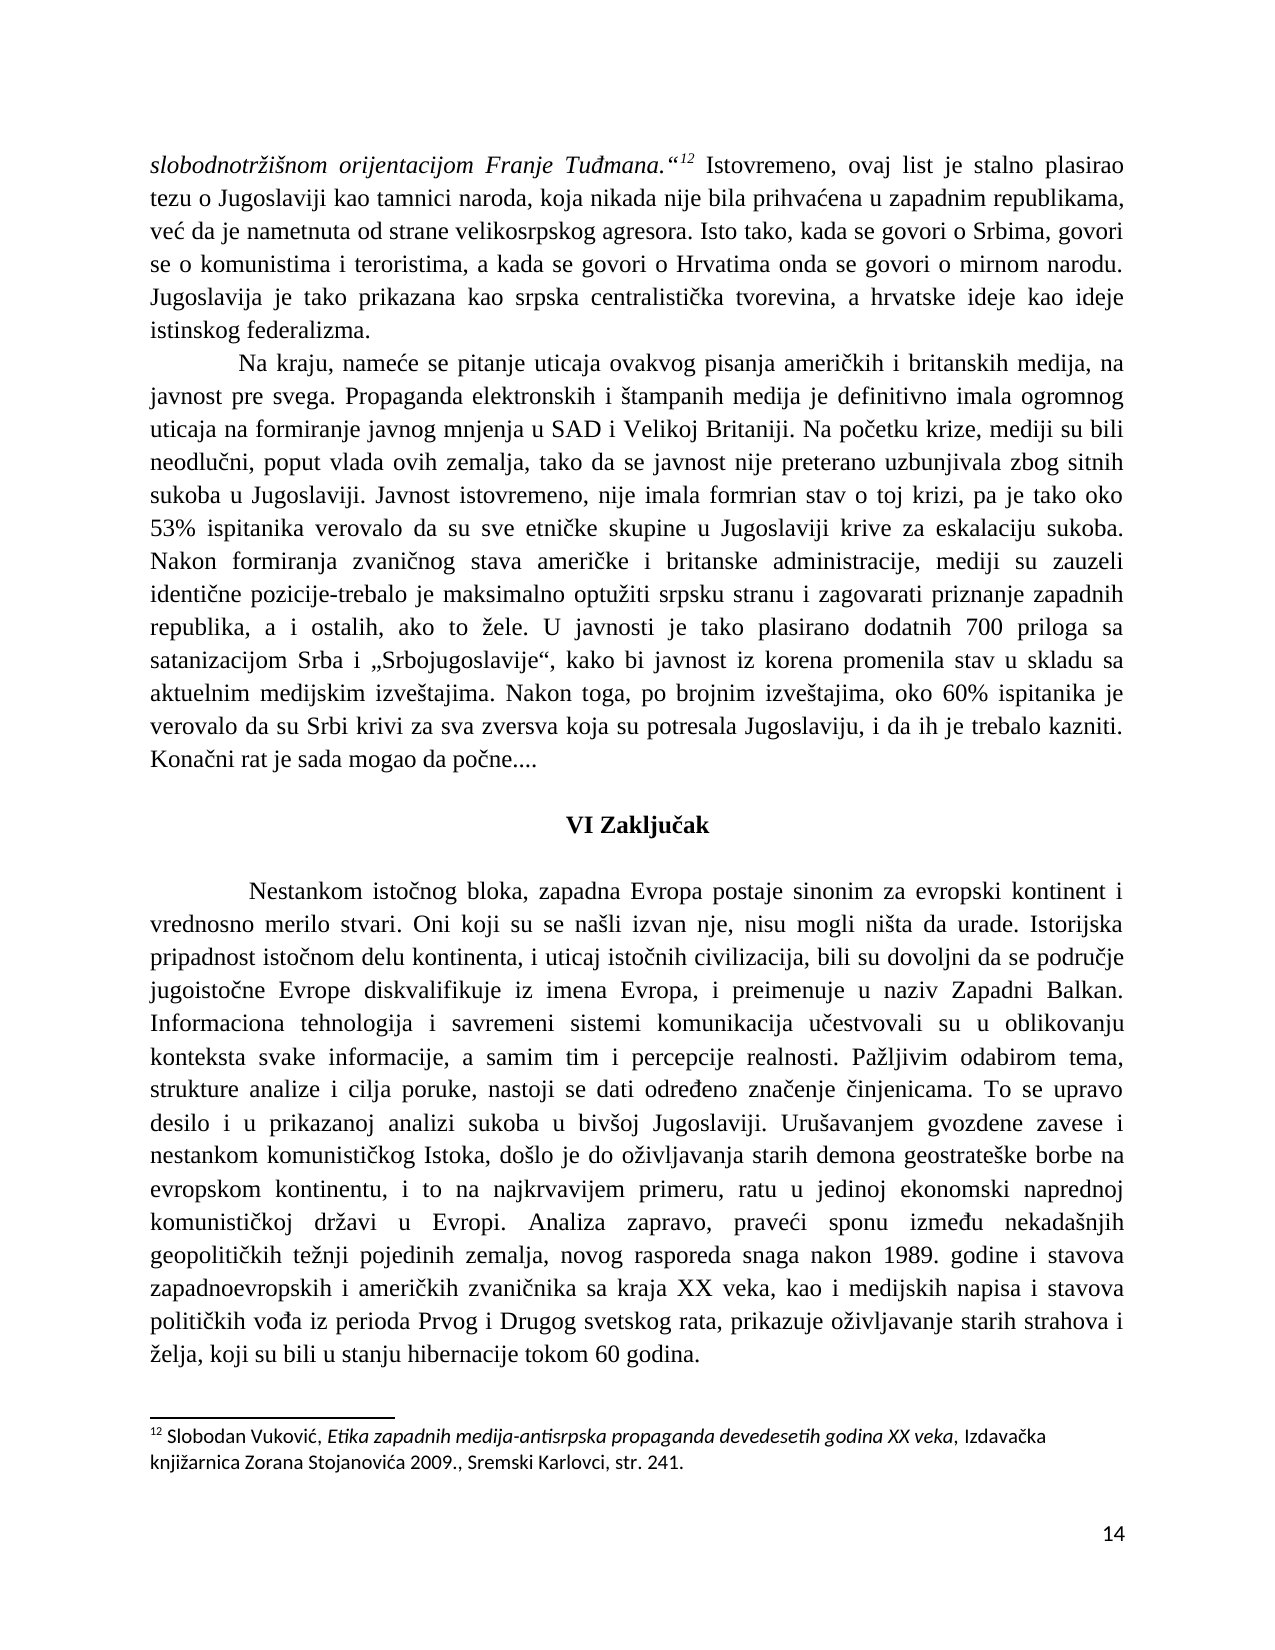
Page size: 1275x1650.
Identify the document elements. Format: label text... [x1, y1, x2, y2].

text Nestankom istočnog bloka, zapadna Evropa postaje sinonim za evropski kontinent i vrednosno merilo stvari. Oni koji su se našli izvan nje, nisu mogli ništa da urade. Istorijska pripadnost istočnom delu kontinenta, i uticaj istočnih civilizacija, bili su dovoljni da se područje jugoistočne Evrope diskvalifikuje iz imena Evropa, i preimenuje u naziv Zapadni Balkan. Informaciona tehnologija i savremeni sistemi komunikacija učestvovali su u oblikovanju konteksta svake informacije, a samim tim i percepcije realnosti. Pažljivim odabirom tema, strukture analize i cilja poruke, nastoji se dati određeno značenje činjenicama. To se upravo desilo i u prikazanoj analizi sukoba u bivšoj Jugoslaviji. Urušavanjem gvozdene zavese i nestankom komunističkog Istoka, došlo je do oživljavanja starih demona geostrateške borbe na evropskom kontinentu, i to na najkrvavijem primeru, ratu u jedinoj ekonomski naprednoj komunističkoj državi u Evropi. Analiza zapravo, praveći sponu između nekadašnjih geopolitičkih težnji pojedinih zemalja, novog rasporeda snaga nakon 1989. godine i stavova zapadnoevropskih i američkih zvaničnika sa kraja XX veka, kao i medijskih napisa i stavova političkih vođa iz perioda Prvog i Drugog svetskog rata, prikazuje oživljavanje starih strahova i želja, koji su bili u stanju hibernacije tokom 60 godina. [150, 876, 1125, 1367]
text VI Zaključak [150, 810, 1125, 839]
text Na kraju, nameće se pitanje uticaja ovakvog pisanja američkih i britanskih medija, na javnost pre svega. Propaganda elektronskih i štampanih medija je definitivno imala ogromnog uticaja na formiranje javnog mnjenja u SAD i Velikoj Britaniji. Na početku krize, mediji su bili neodlučni, poput vlada ovih zemalja, tako da se javnost nije preterano uzbunjivala zbog sitnih sukoba u Jugoslaviji. Javnost istovremeno, nije imala formrian stav o toj krizi, pa je tako oko 53% ispitanika verovalo da su sve etničke skupine u Jugoslaviji krive za eskalaciju sukoba. Nakon formiranja zvaničnog stava američke i britanske administracije, mediji su zauzeli identične pozicije-trebalo je maksimalno optužiti srpsku stranu i zagovarati priznanje zapadnih republika, a i ostalih, ako to žele. U javnosti je tako plasirano dodatnih 700 priloga sa satanizacijom Srba i „Srbojugoslavije“, kako bi javnost iz korena promenila stav u skladu sa aktuelnim medijskim izveštajima. Nakon toga, po brojnim izveštajima, oko 60% ispitanika je verovalo da su Srbi krivi za sva zversva koja su potresala Jugoslaviju, i da ih je trebalo kazniti. Konačni rat je sada mogao da počne.... [150, 348, 1125, 773]
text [150, 150, 1125, 344]
